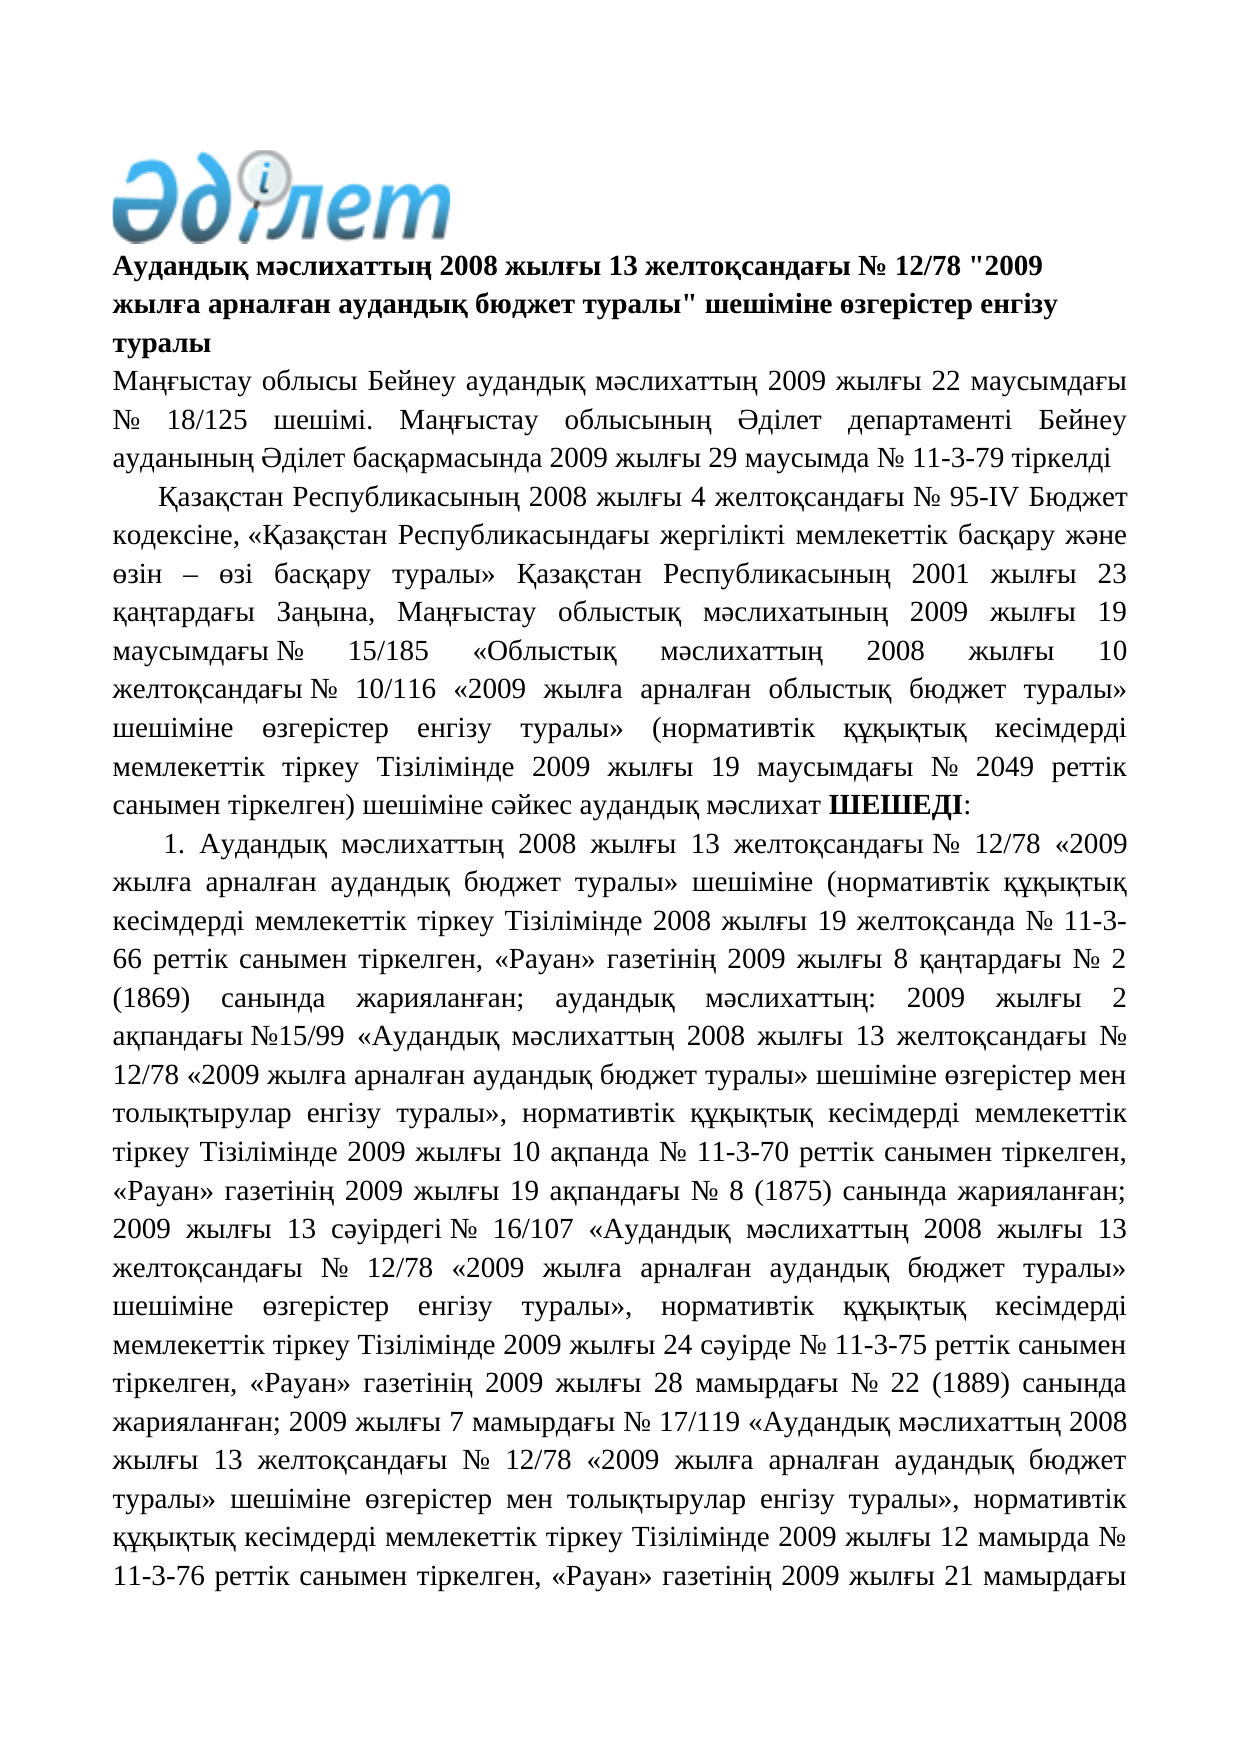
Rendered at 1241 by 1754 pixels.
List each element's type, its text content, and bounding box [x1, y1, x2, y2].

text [112, 826, 1128, 1592]
text Маңғыстау облысы Бейнеу аудандық мәслихаттың 2009 жылғы 22 маусымдағы № 18/125 шешімі. Маңғыстау облысының Әділет департаменті Бейнеу ауданының Әділет басқармасында 2009 жылғы 29 маусымда № 11-3-79 тіркелді [112, 363, 1128, 474]
text Қазақстан Республикасының 2008 жылғы 4 желтоқсандағы № 95-IV Бюджет кодексіне, «Қазақстан Республикасындағы жергілікті мемлекеттік басқару және өзін – өзі басқару туралы» Қазақстан Республикасының 2001 жылғы 23 қаңтардағы Заңына, Маңғыстау облыстық мәслихатының 2009 жылғы 19 маусымдағы № 15/185 «Облыстық мәслихаттың 2008 жылғы 10 желтоқсандағы № 10/116 «2009 жылға арналған облыстық бюджет туралы» шешіміне өзгерістер енгізу туралы» (нормативтік құқықтық кесімдерді мемлекеттік тіркеу Тізілімінде 2009 жылғы 19 маусымдағы № 2049 реттік санымен тіркелген) шешіміне сәйкес аудандық мәслихат ШЕШЕДІ: [112, 479, 1128, 821]
text Аудандық мәслихаттың 2008 жылғы 13 желтоқсандағы № 12/78 "2009 жылға арналған аудандық бюджет туралы" шешіміне өзгерістер енгізу туралы [112, 248, 1128, 358]
picture [112, 150, 451, 244]
